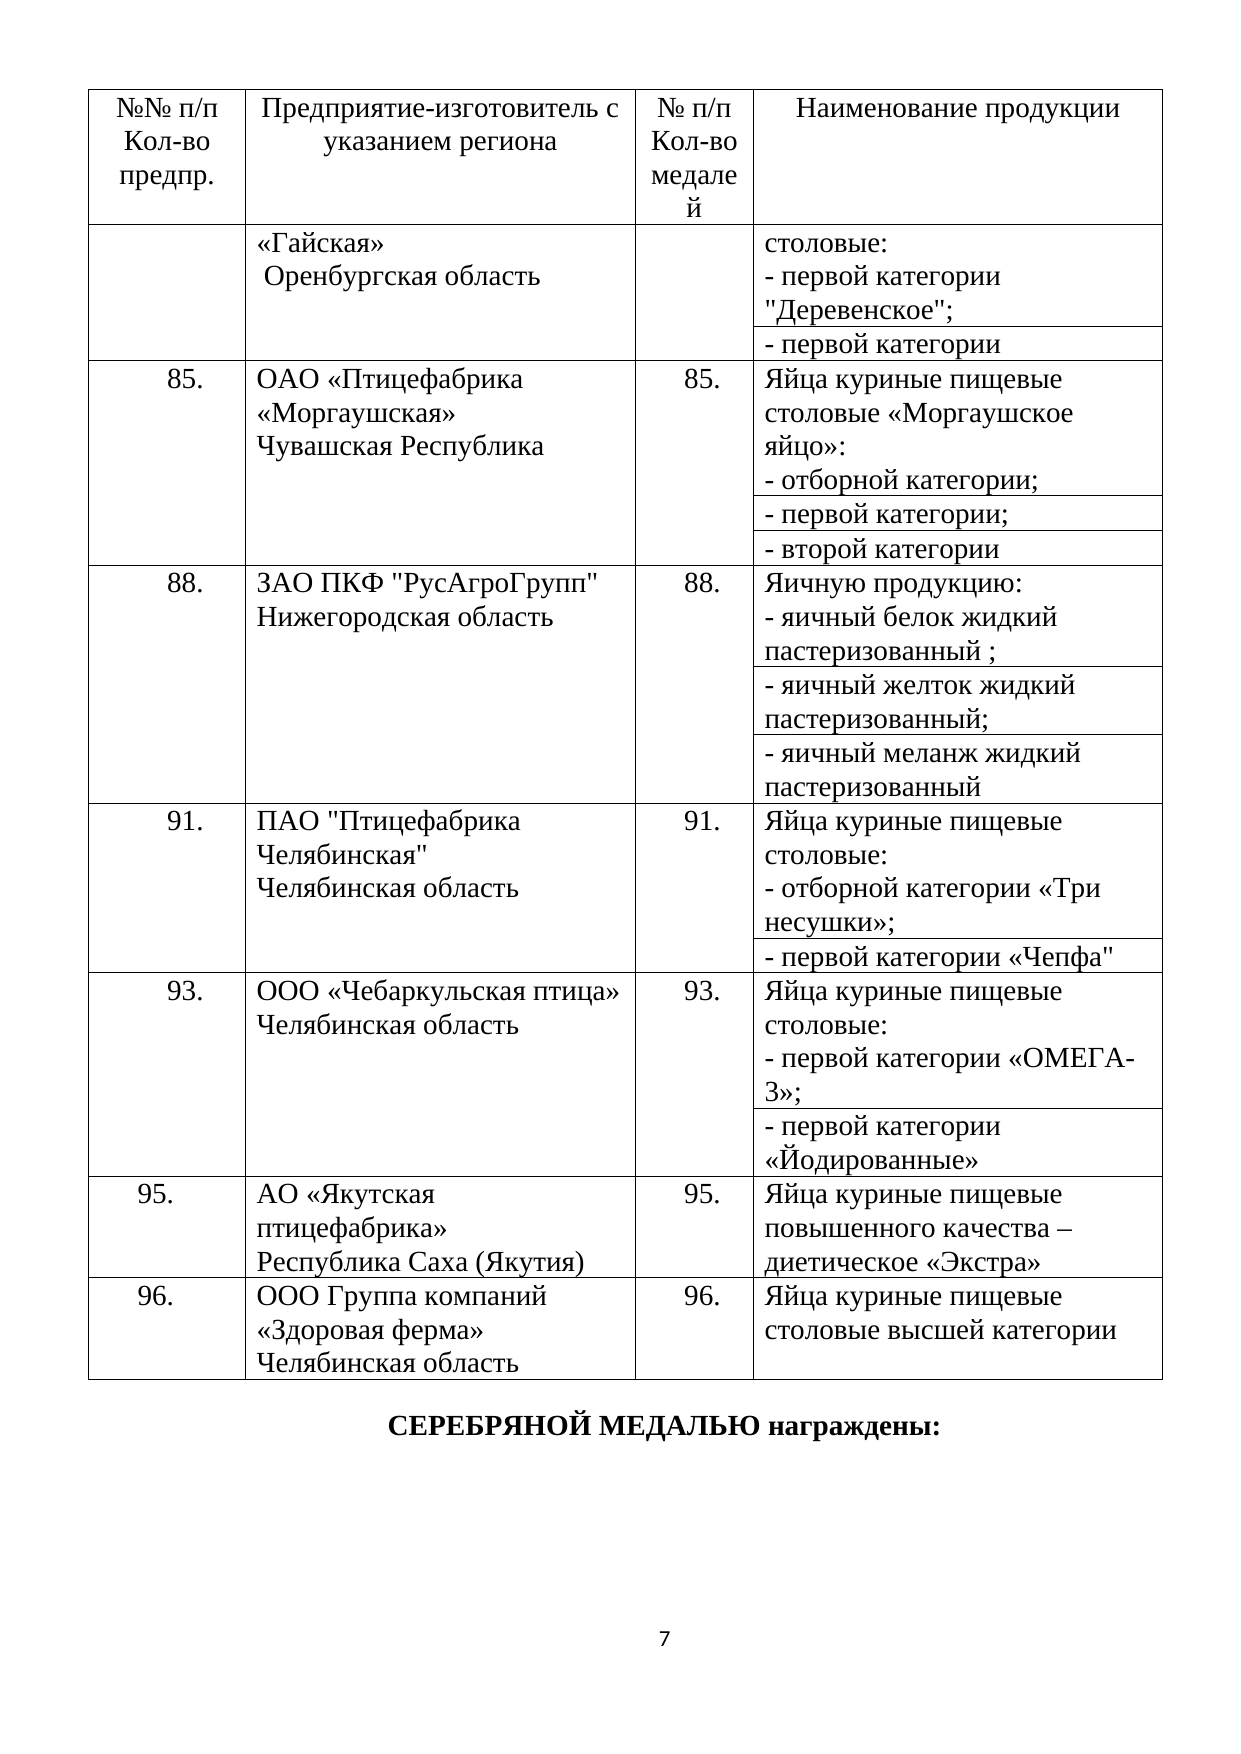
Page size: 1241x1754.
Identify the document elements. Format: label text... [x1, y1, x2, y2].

table_cell [636, 804, 753, 972]
table_cell [89, 973, 245, 1176]
table_cell Яйца куриные пищевые столовые «Моргаушское яйцо»: - отборной категории; [754, 361, 1162, 495]
table_cell Яйца куриные пищевые столовые: - отборной категории «Три несушки»; [754, 804, 1162, 938]
table_cell - второй категории [754, 531, 1162, 564]
table_cell [89, 566, 245, 802]
table_cell [636, 566, 753, 802]
table_header Наименование продукции [754, 90, 1162, 224]
table_cell [89, 225, 245, 360]
table_cell [636, 1177, 753, 1277]
table_cell - яичный желток жидкий пастеризованный; [754, 667, 1162, 734]
text СЕРЕБРЯНОЙ МЕДАЛЬЮ награждены: [177, 1408, 1152, 1441]
table_header Предприятие-изготовитель с указанием региона [246, 90, 635, 224]
table_cell ОАО «Птицефабрика «Моргаушская» Чувашская Республика [246, 361, 635, 564]
table_cell ПАО "Птицефабрика Челябинская" Челябинская область [246, 804, 635, 972]
table_cell [89, 1177, 245, 1277]
table_cell - первой категории [754, 327, 1162, 360]
table_cell [89, 1278, 245, 1379]
table_cell - первой категории; [754, 496, 1162, 530]
table_cell Яйца куриные пищевые столовые: - первой категории «ОМЕГА-3»; [754, 973, 1162, 1107]
table_cell ООО Группа компаний «Здоровая ферма» Челябинская область [246, 1278, 635, 1379]
table_header №№ п/п Кол-во предпр. [89, 90, 245, 224]
table_cell Яичную продукцию: - яичный белок жидкий пастеризованный ; [754, 566, 1162, 666]
table_cell [636, 1278, 753, 1379]
table_cell [89, 361, 245, 564]
table_cell АО «Якутская птицефабрика» Республика Саха (Якутия) [246, 1177, 635, 1277]
table_cell ООО «Чебаркульская птица» Челябинская область [246, 973, 635, 1176]
table_cell Яйца куриные пищевые повышенного качества – диетическое «Экстра» [754, 1177, 1162, 1277]
table_cell [636, 225, 753, 360]
table_cell - первой категории «Чепфа" [754, 939, 1162, 972]
table_header № п/п Кол-во медалей [636, 90, 753, 224]
table_cell - яичный меланж жидкий пастеризованный [754, 735, 1162, 802]
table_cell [754, 225, 1162, 326]
table_cell [636, 361, 753, 564]
table_cell [636, 973, 753, 1176]
table_cell Яйца куриные пищевые столовые высшей категории [754, 1278, 1162, 1379]
table_cell [89, 804, 245, 972]
table_cell ЗАО ПКФ "РусАгроГрупп" Нижегородская область [246, 566, 635, 802]
table_cell - первой категории «Йодированные» [754, 1109, 1162, 1176]
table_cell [246, 225, 635, 360]
